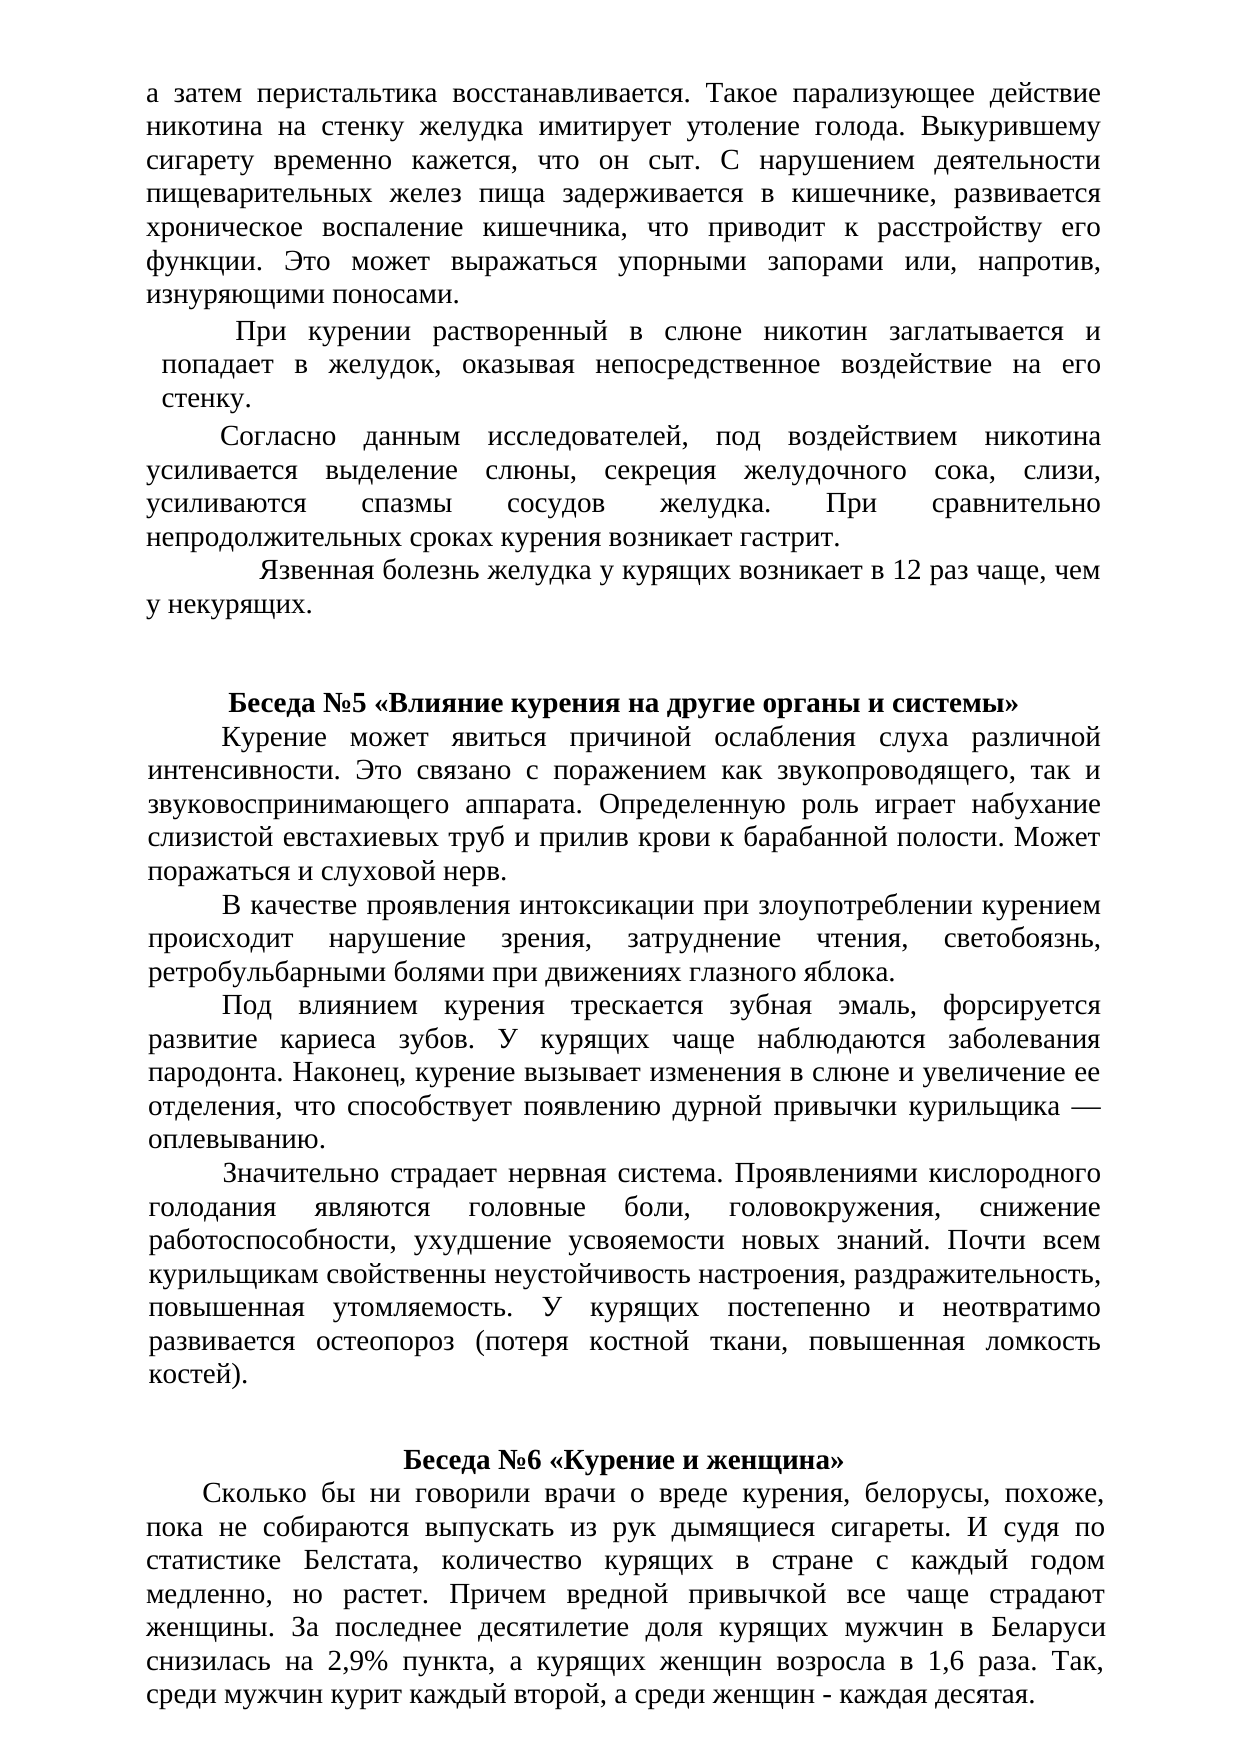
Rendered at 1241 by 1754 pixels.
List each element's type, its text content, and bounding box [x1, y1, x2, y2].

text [146, 75, 1102, 310]
text Курение может явиться причиной ослабления слуха различной интенсивности. Это связано с поражением как звукопроводящего, так и звуковоспринимающего аппарата. Определенную роль играет набухание слизистой евстахиевых труб и прилив крови к барабанной полости. Может поражаться и слуховой нерв. [147, 719, 1102, 886]
text Язвенная болезнь желудка у курящих возникает в 12 раз чаще, чем у некурящих. [146, 552, 1102, 619]
text Сколько бы ни говорили врачи о вреде курения, белорусы, похоже, пока не собираются выпускать из рук дымящиеся сигареты. И судя по статистике Белстата, количество курящих в стране с каждый годом медленно, но растет. Причем вредной привычкой все чаще страдают женщины. За последнее десятилетие доля курящих мужчин в Беларуси снизилась на 2,9% пункта, а курящих женщин возросла в 1,6 раза. Так, среди мужчин курит каждый второй, а среди женщин - каждая десятая. [146, 1475, 1106, 1710]
text Беседа №5 «Влияние курения на другие органы и системы» [146, 685, 1102, 719]
text Беседа №6 «Курение и женщина» [146, 1442, 1102, 1475]
text В качестве проявления интоксикации при злоупотреблении курением происходит нарушение зрения, затруднение чтения, светобоязнь, ретробульбарными болями при движениях глазного яблока. [148, 887, 1102, 987]
text Значительно страдает нервная система. Проявлениями кислородного голодания являются головные боли, головокружения, снижение работоспособности, ухудшение усвояемости новых знаний. Почти всем курильщикам свойственны неустойчивость настроения, раздражительность, повышенная утомляемость. У курящих постепенно и неотвратимо развивается остеопороз (потеря костной ткани, повышенная ломкость костей). [148, 1155, 1102, 1390]
text При курении растворенный в слюне никотин заглатывается и попадает в желудок, оказывая непосредственное воздействие на его стенку. [161, 313, 1102, 413]
text Под влиянием курения трескается зубная эмаль, форсируется развитие кариеса зубов. У курящих чаще наблюдаются заболевания пародонта. Наконец, курение вызывает изменения в слюне и увеличение ее отделения, что способствует появлению дурной привычки курильщика — оплевыванию. [148, 987, 1102, 1155]
text Согласно данным исследователей, под воздействием никотина усиливается выделение слюны, секреция желудочного сока, слизи, усиливаются спазмы сосудов желудка. При сравнительно непродолжительных сроках курения возникает гастрит. [146, 418, 1102, 552]
